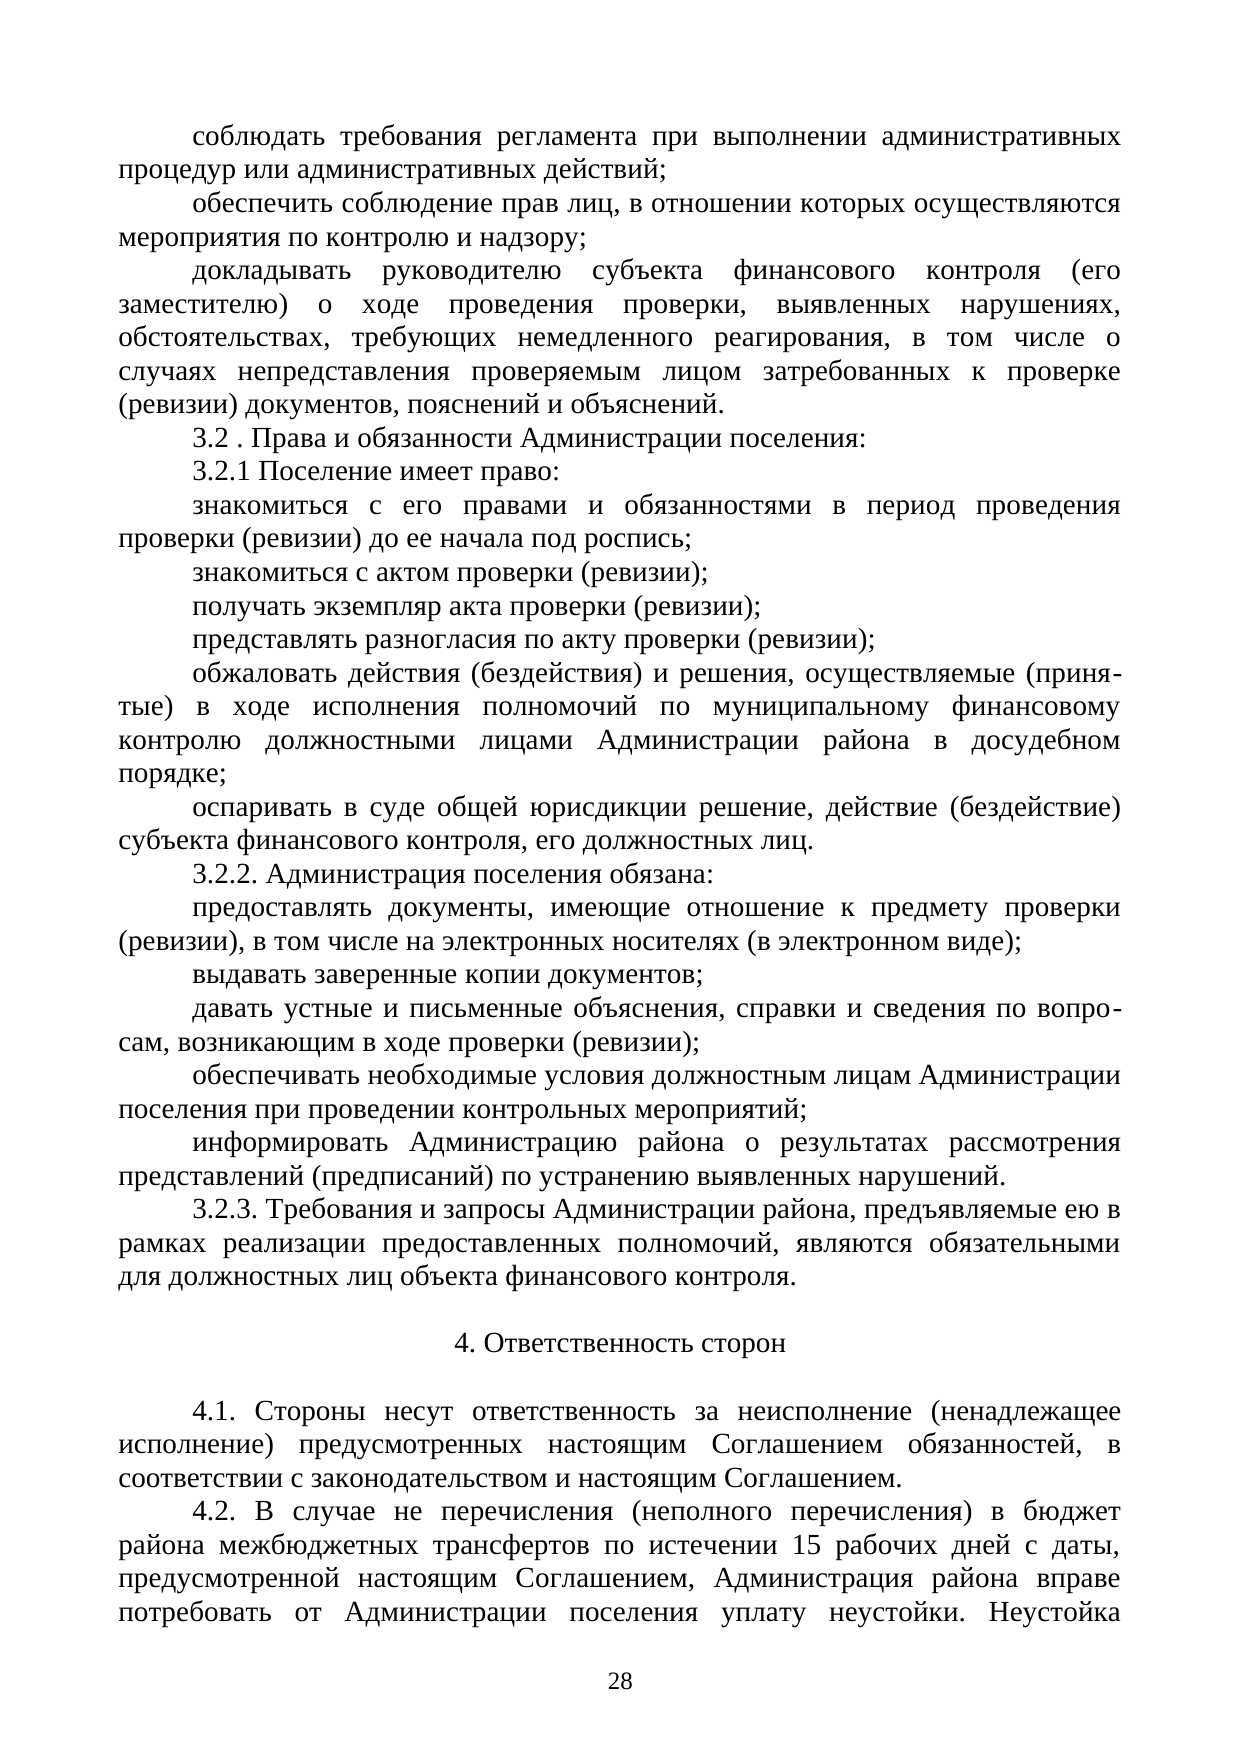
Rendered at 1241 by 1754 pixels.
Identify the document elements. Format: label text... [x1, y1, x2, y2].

text 3.2.3. Требования и запросы Администрации района, предъявляемые ею в рамках реализации предоставленных полномочий, являются обязательными для должностных лиц объекта финансового контроля. [118, 1191, 1122, 1292]
text 3.2.1 Поселение имеет право: [118, 453, 1122, 487]
text обжаловать действия (бездействия) и решения, осуществляемые (принятые) в ходе исполнения полномочий по муниципальному финансовому контролю должностными лицами Администрации района в досудебном порядке; [118, 655, 1122, 789]
text информировать Администрацию района о результатах рассмотрения представлений (предписаний) по устранению выявленных нарушений. [118, 1124, 1122, 1191]
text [118, 1493, 1122, 1627]
text получать экземпляр акта проверки (ревизии); [118, 588, 1122, 621]
text обеспечивать необходимые условия должностным лицам Администрации поселения при проведении контрольных мероприятий; [118, 1057, 1122, 1124]
text знакомиться с актом проверки (ревизии); [118, 554, 1122, 588]
text 3.2 . Права и обязанности Администрации поселения: [118, 420, 1122, 453]
text знакомиться с его правами и обязанностями в период проведения проверки (ревизии) до ее начала под роспись; [118, 487, 1122, 554]
text 3.2.2. Администрация поселения обязана: [118, 856, 1122, 889]
text докладывать руководителю субъекта финансового контроля (его заместителю) о ходе проведения проверки, выявленных нарушениях, обстоятельствах, требующих немедленного реагирования, в том числе о случаях непредставления проверяемым лицом затребованных к проверке (ревизии) документов, пояснений и объяснений. [118, 252, 1122, 420]
text выдавать заверенные копии документов; [118, 957, 1122, 990]
text 4.1. Стороны несут ответственность за неисполнение (ненадлежащее исполнение) предусмотренных настоящим Соглашением обязанностей, в соответствии с законодательством и настоящим Соглашением. [118, 1393, 1122, 1493]
text обеспечить соблюдение прав лиц, в отношении которых осуществляются мероприятия по контролю и надзору; [118, 185, 1122, 252]
text давать устные и письменные объяснения, справки и сведения по вопросам, возникающим в ходе проверки (ревизии); [118, 990, 1122, 1057]
text 4. Ответственность сторон [118, 1326, 1122, 1359]
text соблюдать требования регламента при выполнении административных процедур или административных действий; [118, 118, 1122, 185]
text оспаривать в суде общей юрисдикции решение, действие (бездействие) субъекта финансового контроля, его должностных лиц. [118, 789, 1122, 856]
text предоставлять документы, имеющие отношение к предмету проверки (ревизии), в том числе на электронных носителях (в электронном виде); [118, 889, 1122, 957]
text представлять разногласия по акту проверки (ревизии); [118, 621, 1122, 655]
